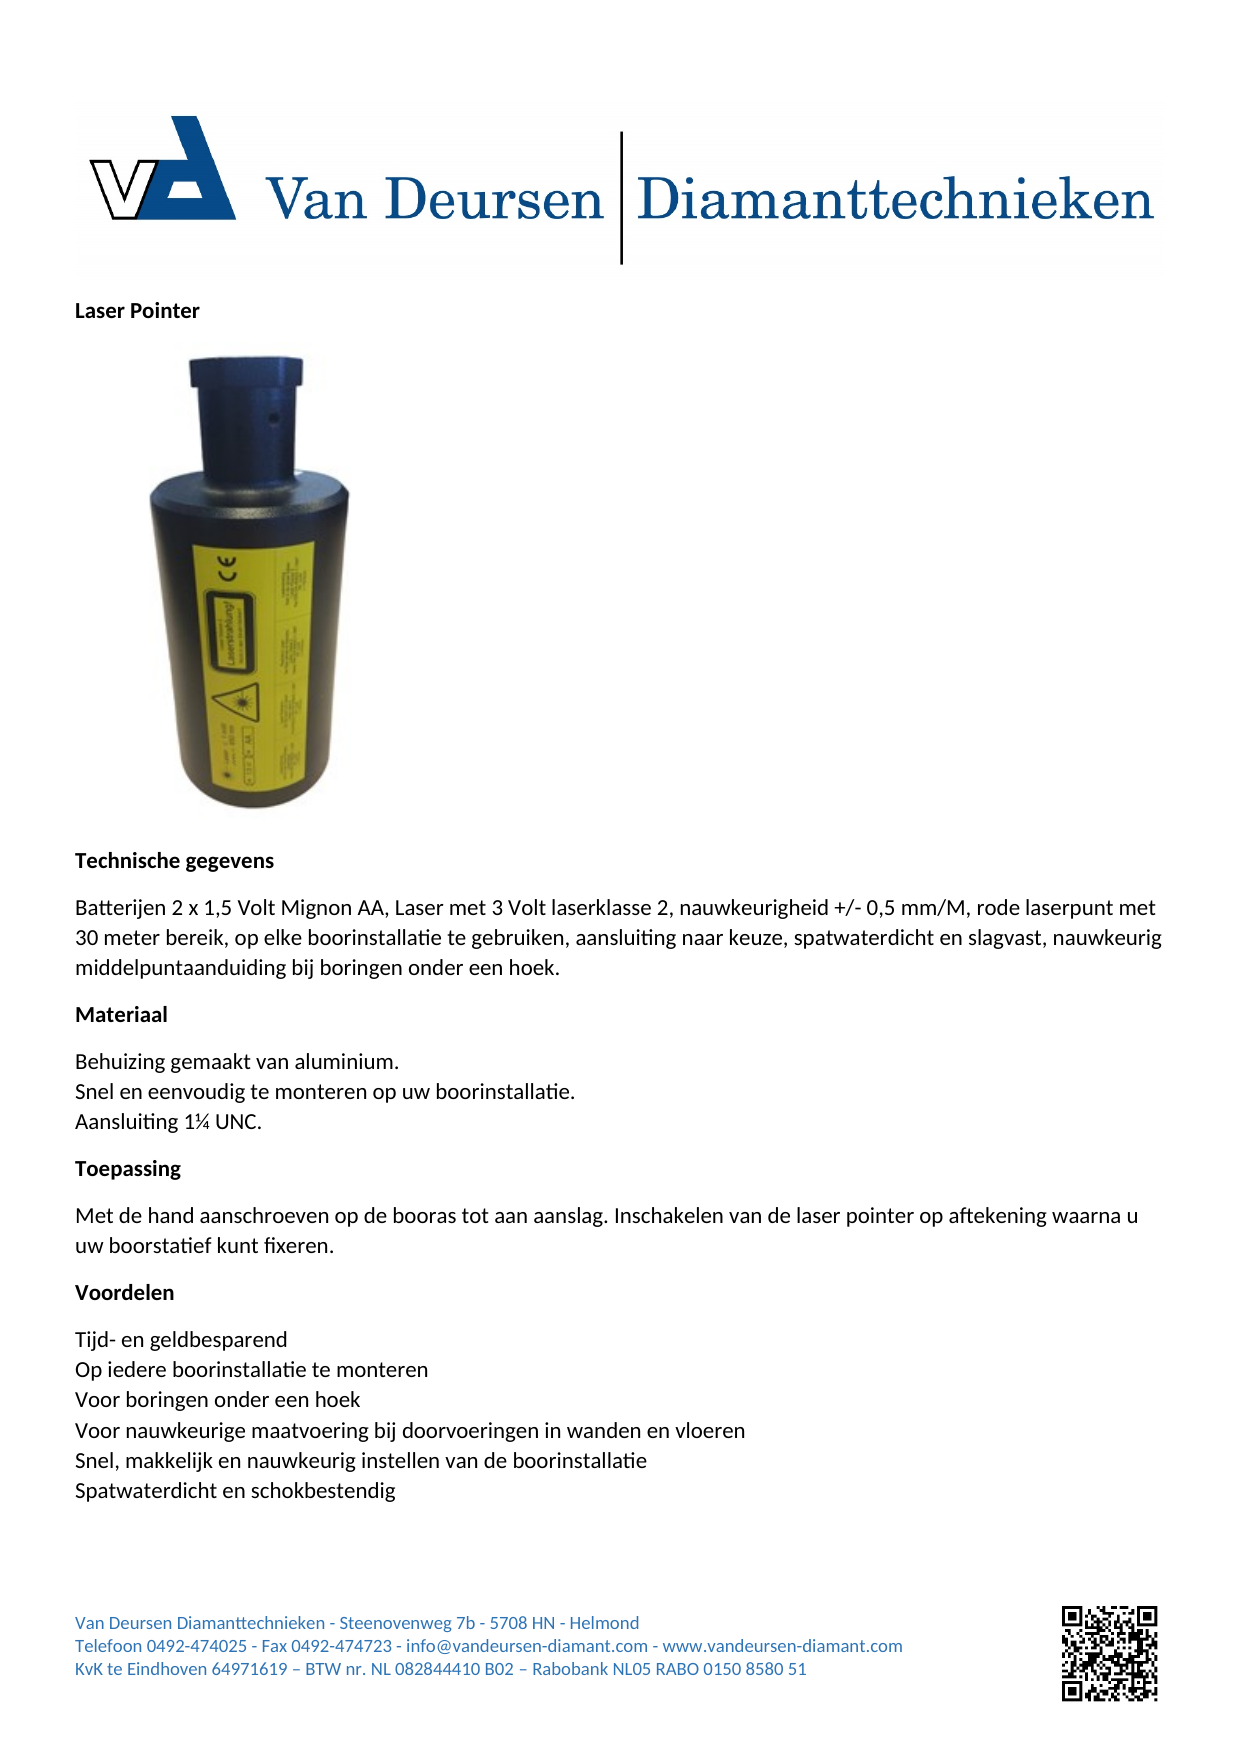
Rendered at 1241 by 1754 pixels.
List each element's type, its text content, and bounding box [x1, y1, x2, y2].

text Tijd- en geldbesparend Op iedere boorinstallatie te monteren Voor boringen onder een hoek Voor nauwkeurige maatvoering bij doorvoeringen in wanden en vloeren Snel, makkelijk en nauwkeurig instellen van de boorinstallatie Spatwaterdicht en schokbestendig [75, 1325, 1165, 1504]
text Met de hand aanschroeven op de booras tot aan aanslag. Inschakelen van de laser pointer op aftekening waarna u uw boorstatief kunt fixeren. [75, 1201, 1165, 1259]
picture [1059, 1603, 1160, 1704]
text Materiaal [75, 1000, 1165, 1028]
text Batterijen 2 x 1,5 Volt Mignon AA, Laser met 3 Volt laserklasse 2, nauwkeurigheid +/- 0,5 mm/M, rode laserpunt met 30 meter bereik, op elke boorinstallatie te gebruiken, aansluiting naar keuze, spatwaterdicht en slagvast, nauwkeurig middelpuntaanduiding bij boringen onder een hoek. [75, 893, 1165, 981]
text Voordelen [75, 1278, 1165, 1306]
text Behuizing gemaakt van aluminium. Snel en eenvoudig te monteren op uw boorinstallatie. Aansluiting 1¼ UNC. [75, 1047, 1165, 1136]
text Toepassing [75, 1154, 1165, 1182]
picture [75, 101, 1166, 277]
text Technische gegevens [75, 846, 1165, 874]
text Laser Pointer [75, 296, 1165, 324]
